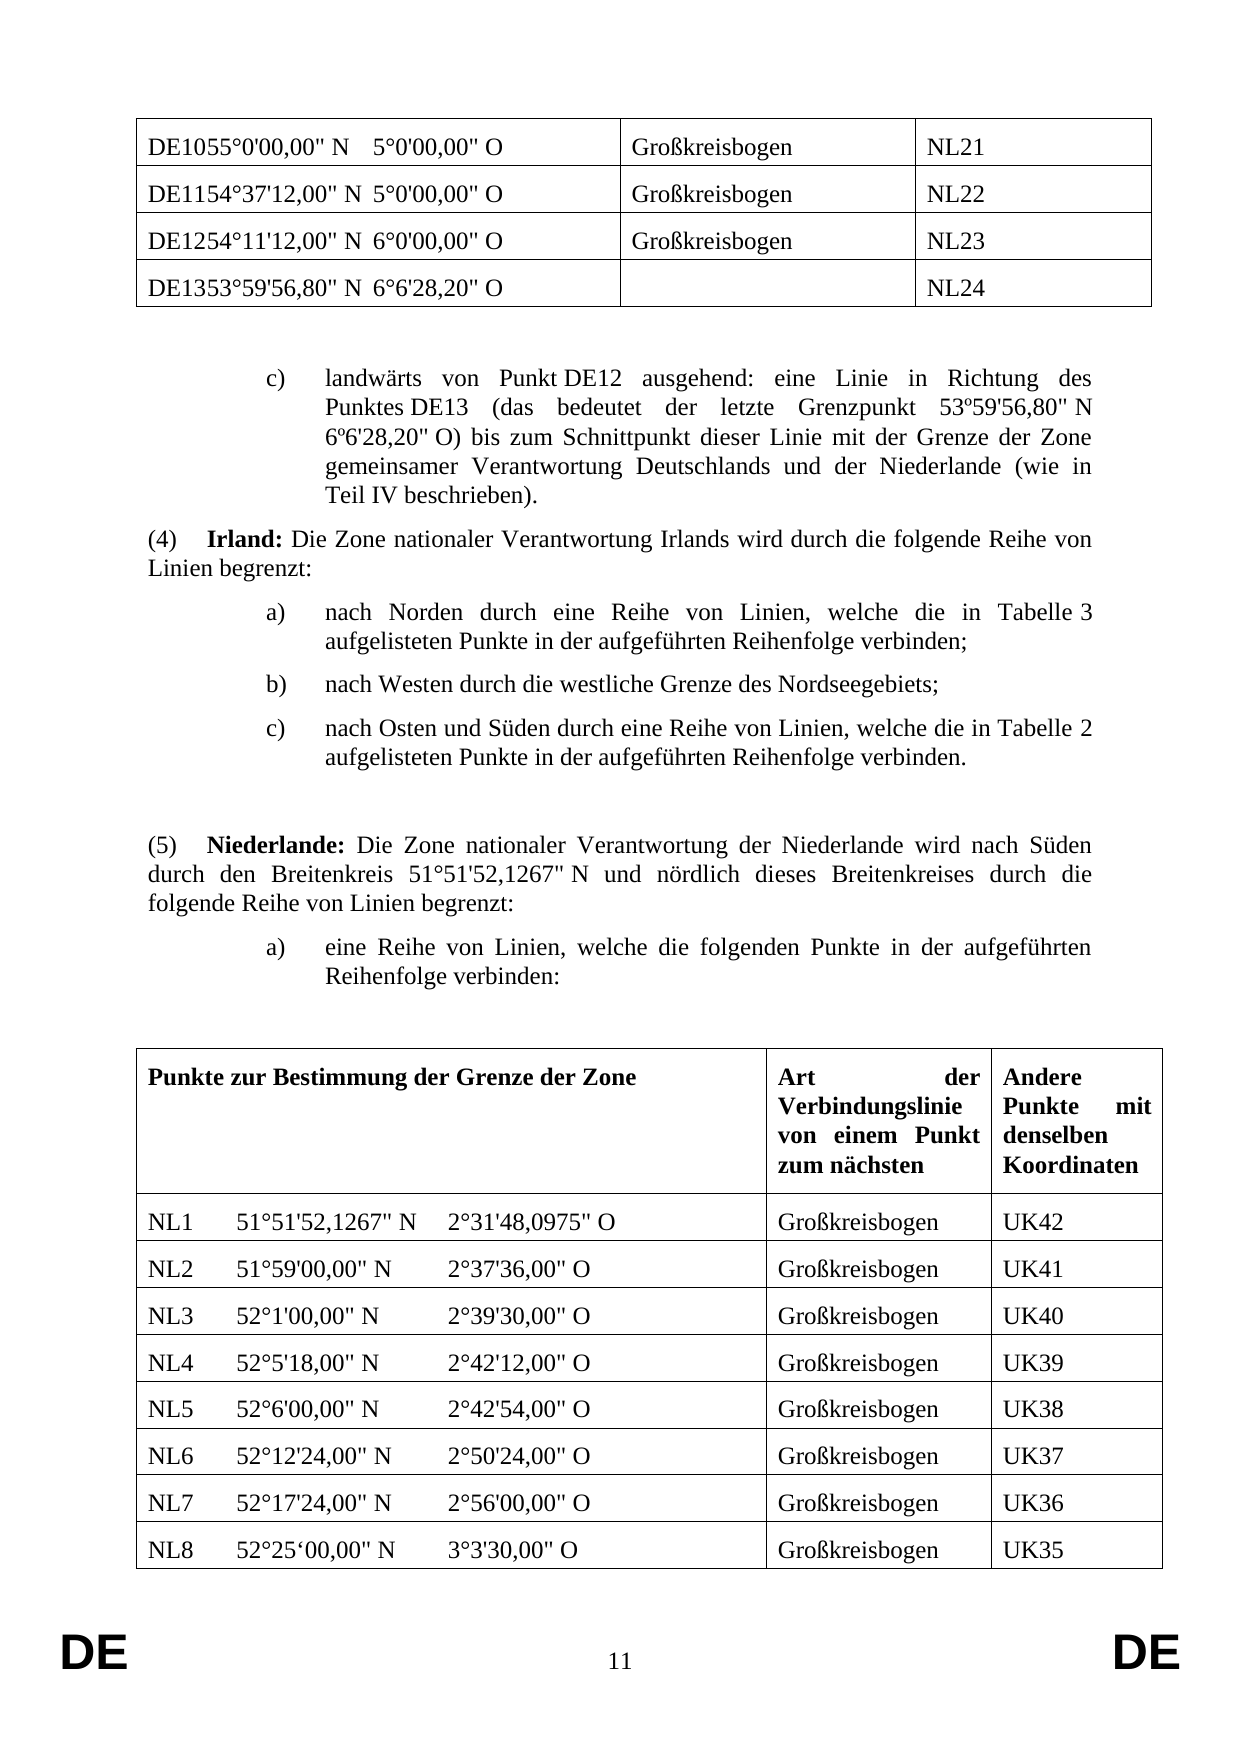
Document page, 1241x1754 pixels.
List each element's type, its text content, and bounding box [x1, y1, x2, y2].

table_cell Großkreisbogen [767, 1522, 991, 1568]
table_cell UK38 [992, 1382, 1162, 1427]
table_cell NL6 52°12'24,00" N 2°50'24,00" O [137, 1429, 766, 1474]
table_cell UK37 [992, 1429, 1162, 1474]
table_cell NL22 [916, 166, 1151, 212]
text a) nach Norden durch eine Reihe von Linien, welche die in Tabelle 3 aufgelisteten Punkte in der aufgeführten Reihenfolge verbinden; [266, 596, 1093, 654]
table_cell NL21 [916, 119, 1151, 165]
table_cell DE11 54°37'12,00" N 5°0'00,00" O [137, 166, 620, 212]
table_cell NL24 [916, 260, 1151, 306]
table_header Art der Verbindungslinie von einem Punkt zum nächsten [767, 1049, 991, 1193]
table_cell Großkreisbogen [767, 1382, 991, 1427]
table_cell NL4 52°5'18,00" N 2°42'12,00" O [137, 1335, 766, 1381]
table_cell NL3 52°1'00,00" N 2°39'30,00" O [137, 1288, 766, 1334]
table_cell Großkreisbogen [621, 119, 915, 165]
table_cell NL1 51°51'52,1267" N 2°31'48,0975" O [137, 1194, 766, 1240]
table_cell UK39 [992, 1335, 1162, 1381]
table_cell NL5 52°6'00,00" N 2°42'54,00" O [137, 1382, 766, 1427]
table_cell UK36 [992, 1475, 1162, 1521]
table_cell NL2 51°59'00,00" N 2°37'36,00" O [137, 1241, 766, 1287]
table_cell UK35 [992, 1522, 1162, 1568]
table_cell UK41 [992, 1241, 1162, 1287]
table_cell Großkreisbogen [767, 1288, 991, 1334]
table_cell UK42 [992, 1194, 1162, 1240]
table_cell UK40 [992, 1288, 1162, 1334]
table_cell [621, 260, 915, 306]
table_cell Großkreisbogen [767, 1335, 991, 1381]
text (4) Irland: Die Zone nationaler Verantwortung Irlands wird durch die folgende Reihe von Linien begrenzt: [148, 523, 1093, 582]
text c) landwärts von Punkt DE12 ausgehend: eine Linie in Richtung des Punktes DE13 (das bedeutet der letzte Grenzpunkt 53º59'56,80" N 6º6'28,20" O) bis zum Schnittpunkt dieser Linie mit der Grenze der Zone gemeinsamer Verantwortung Deutschlands und der Niederlande (wie in Teil IV beschrieben). [266, 363, 1093, 509]
table_cell DE12 54°11'12,00" N 6°0'00,00" O [137, 213, 620, 259]
table_cell Großkreisbogen [621, 213, 915, 259]
text b) nach Westen durch die westliche Grenze des Nordseegebiets; [266, 669, 1093, 698]
table_cell DE10 55°0'00,00" N 5°0'00,00" O [137, 119, 620, 165]
table_cell NL23 [916, 213, 1151, 259]
table_cell Großkreisbogen [621, 166, 915, 212]
table_cell Großkreisbogen [767, 1429, 991, 1474]
text a) eine Reihe von Linien, welche die folgenden Punkte in der aufgeführten Reihenfolge verbinden: [266, 932, 1093, 990]
table_cell NL7 52°17'24,00" N 2°56'00,00" O [137, 1475, 766, 1521]
table_cell DE13 53°59'56,80" N 6°6'28,20" O [137, 260, 620, 306]
text c) nach Osten und Süden durch eine Reihe von Linien, welche die in Tabelle 2 aufgelisteten Punkte in der aufgeführten Reihenfolge verbinden. [266, 713, 1093, 771]
text (5) Niederlande: Die Zone nationaler Verantwortung der Niederlande wird nach Süden durch den Breitenkreis 51°51'52,1267" N und nördlich dieses Breitenkreises durch die folgende Reihe von Linien begrenzt: [148, 829, 1093, 917]
table_cell NL8 52°25‘00,00" N 3°3'30,00" O [137, 1522, 766, 1568]
table_cell Großkreisbogen [767, 1194, 991, 1240]
table_cell Großkreisbogen [767, 1475, 991, 1521]
table_cell Großkreisbogen [767, 1241, 991, 1287]
table_header Punkte zur Bestimmung der Grenze der Zone [137, 1049, 766, 1193]
table_header Andere Punkte mit denselben Koordinaten [992, 1049, 1162, 1193]
